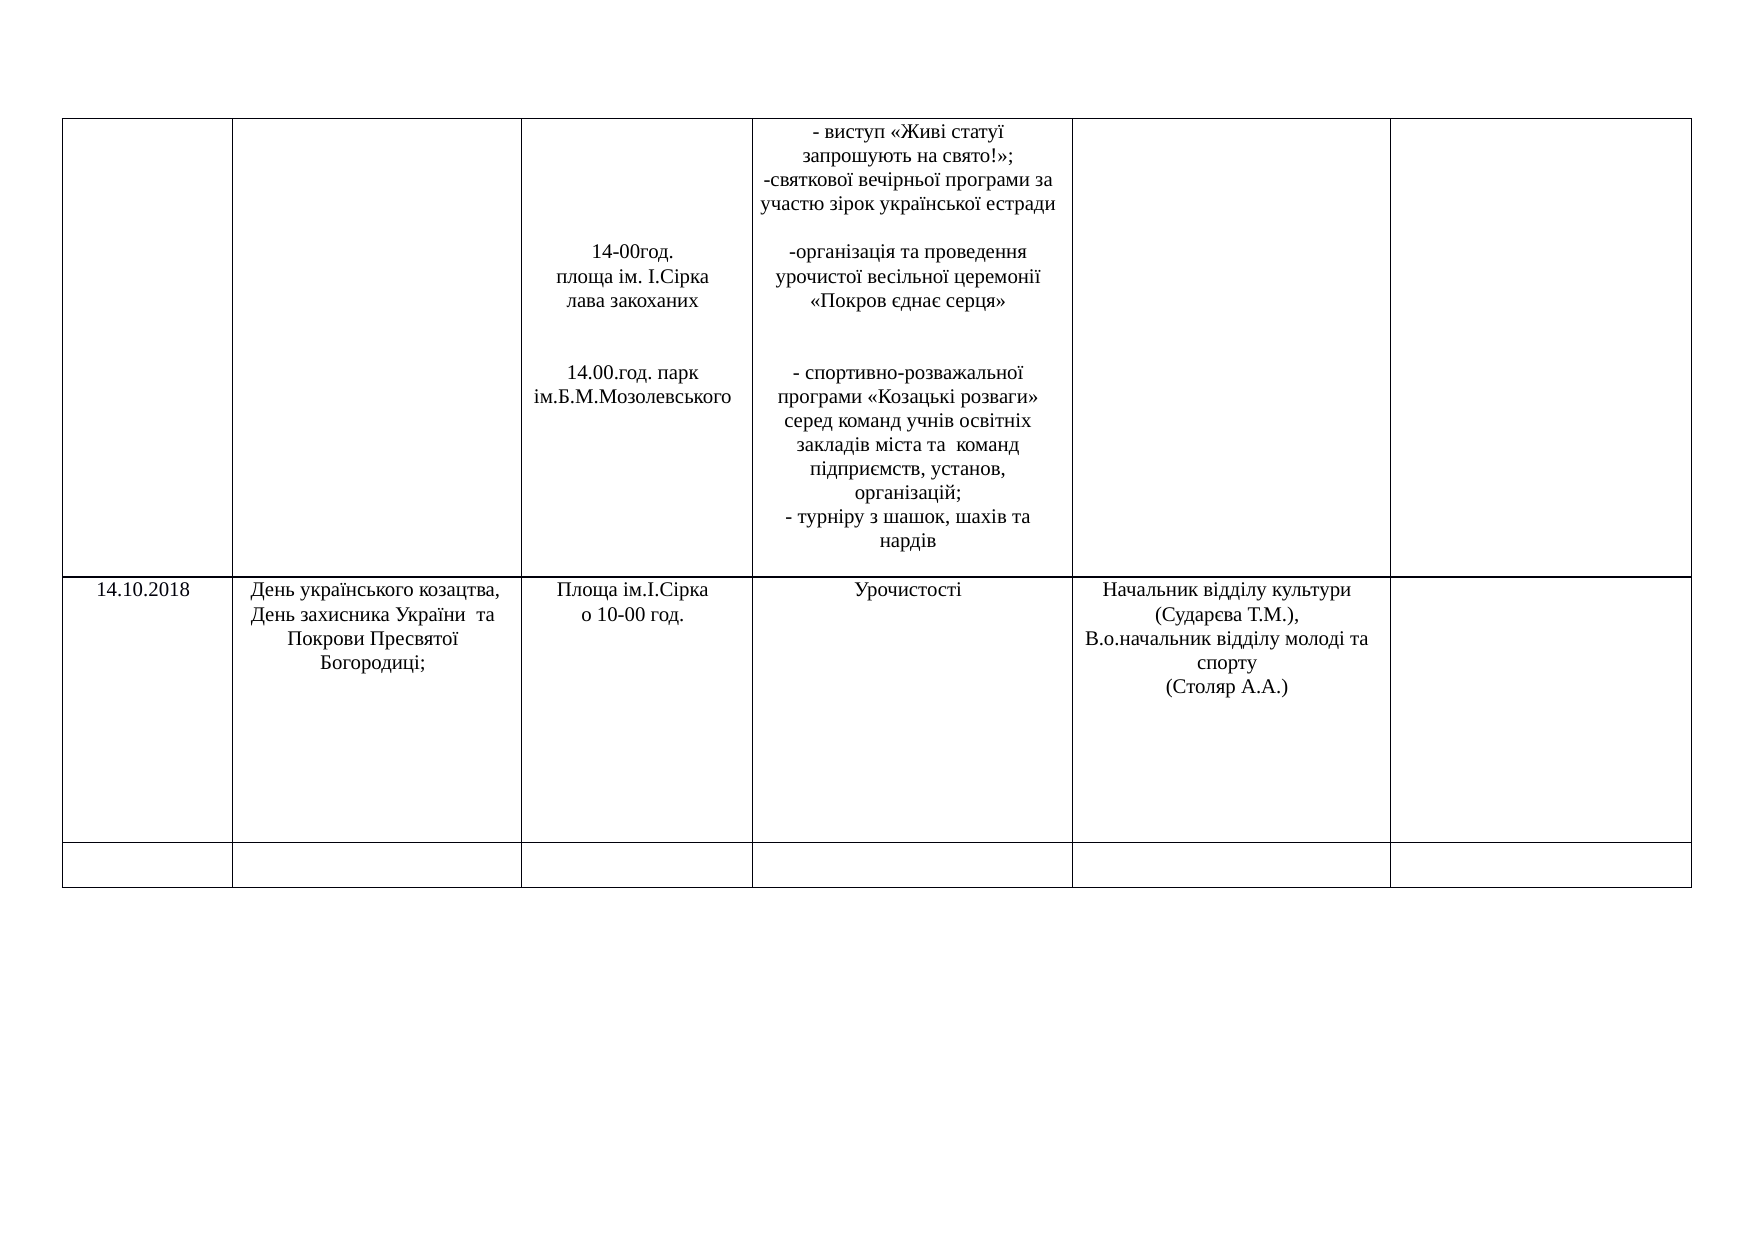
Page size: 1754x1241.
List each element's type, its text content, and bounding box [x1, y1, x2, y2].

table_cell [753, 119, 1072, 576]
table_cell Урочистості [753, 578, 1072, 842]
table_cell [522, 843, 752, 887]
table_cell [1391, 843, 1691, 887]
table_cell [522, 119, 752, 576]
table_cell [753, 843, 1072, 887]
table_cell [233, 843, 521, 887]
table_cell [1073, 843, 1390, 887]
table_cell Площа ім.І.Сірка о 10-00 год. [522, 578, 752, 842]
table_cell [63, 843, 232, 887]
table_cell День українського козацтва, День захисника України та Покрови Пресвятої Богородиці; [233, 578, 521, 842]
table_cell Начальник відділу культури (Сударєва Т.М.), В.о.начальник відділу молоді та спорту (Столяр А.А.) [1073, 578, 1390, 842]
table_cell [1391, 578, 1691, 842]
table_cell 14.10.2018 [63, 578, 232, 842]
